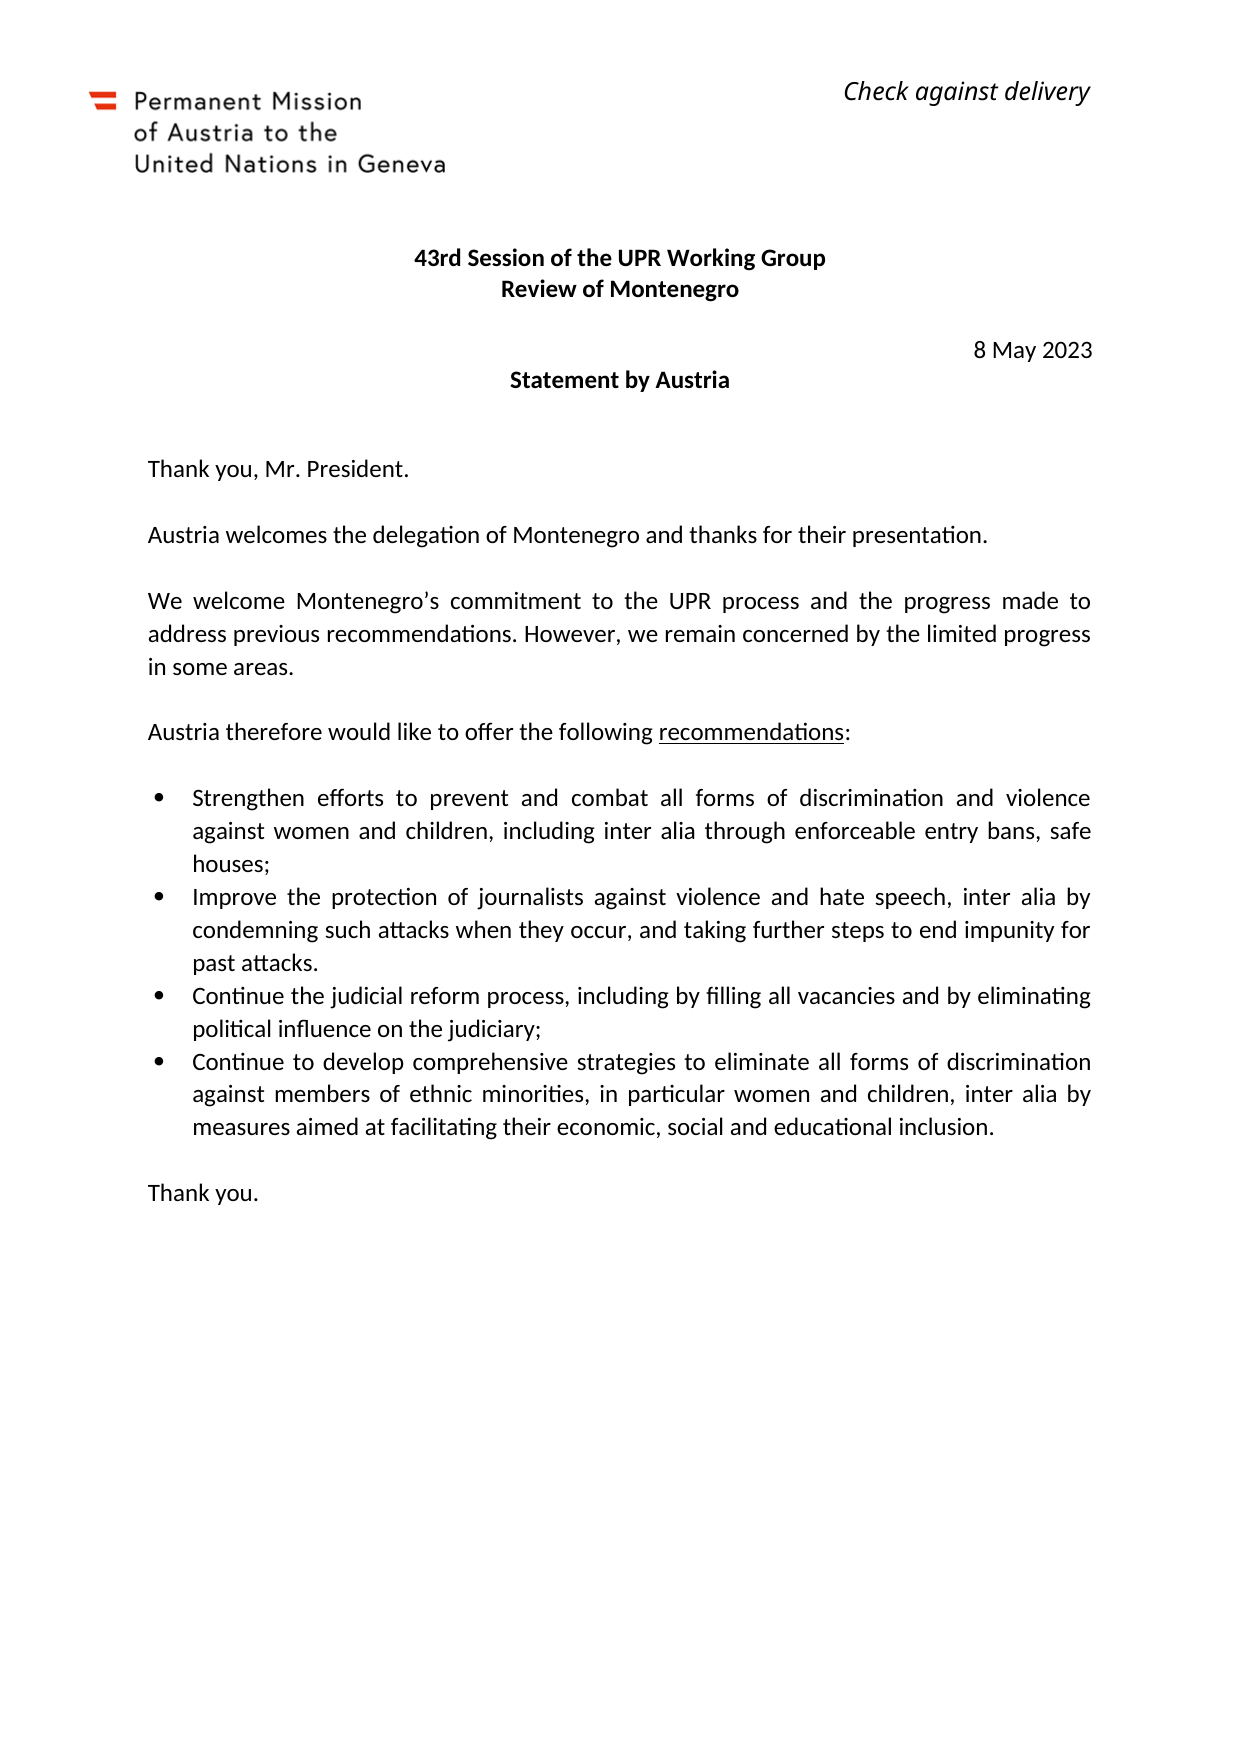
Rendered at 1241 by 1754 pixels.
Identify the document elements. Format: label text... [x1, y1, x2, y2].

list Continue to develop comprehensive strategies to eliminate all forms of discrimination against members of ethnic minorities, in particular women and children, inter alia by measures aimed at facilitating their economic, social and educational inclusion. [154, 1046, 1093, 1142]
text Thank you, Mr. President. [148, 453, 1093, 484]
picture [71, 75, 464, 190]
text We welcome Montenegro’s commitment to the UPR process and the progress made to address previous recommendations. However, we remain concerned by the limited progress in some areas. [148, 585, 1093, 681]
text Review of Montenegro [148, 273, 1093, 303]
text Austria therefore would like to offer the following recommendations: [148, 716, 1093, 747]
list Continue the judicial reform process, including by filling all vacancies and by eliminating political influence on the judiciary; [154, 980, 1093, 1043]
text 43rd Session of the UPR Working Group [148, 242, 1093, 273]
text Austria welcomes the delegation of Montenegro and thanks for their presentation. [148, 519, 1093, 549]
text Statement by Austria [148, 364, 1093, 395]
text Thank you. [148, 1177, 1093, 1208]
text 8 May 2023 [148, 334, 1093, 364]
list Strengthen efforts to prevent and combat all forms of discrimination and violence against women and children, including inter alia through enforceable entry bans, safe houses; [154, 782, 1093, 879]
list Improve the protection of journalists against violence and hate speech, inter alia by condemning such attacks when they occur, and taking further steps to end impunity for past attacks. [154, 881, 1093, 977]
